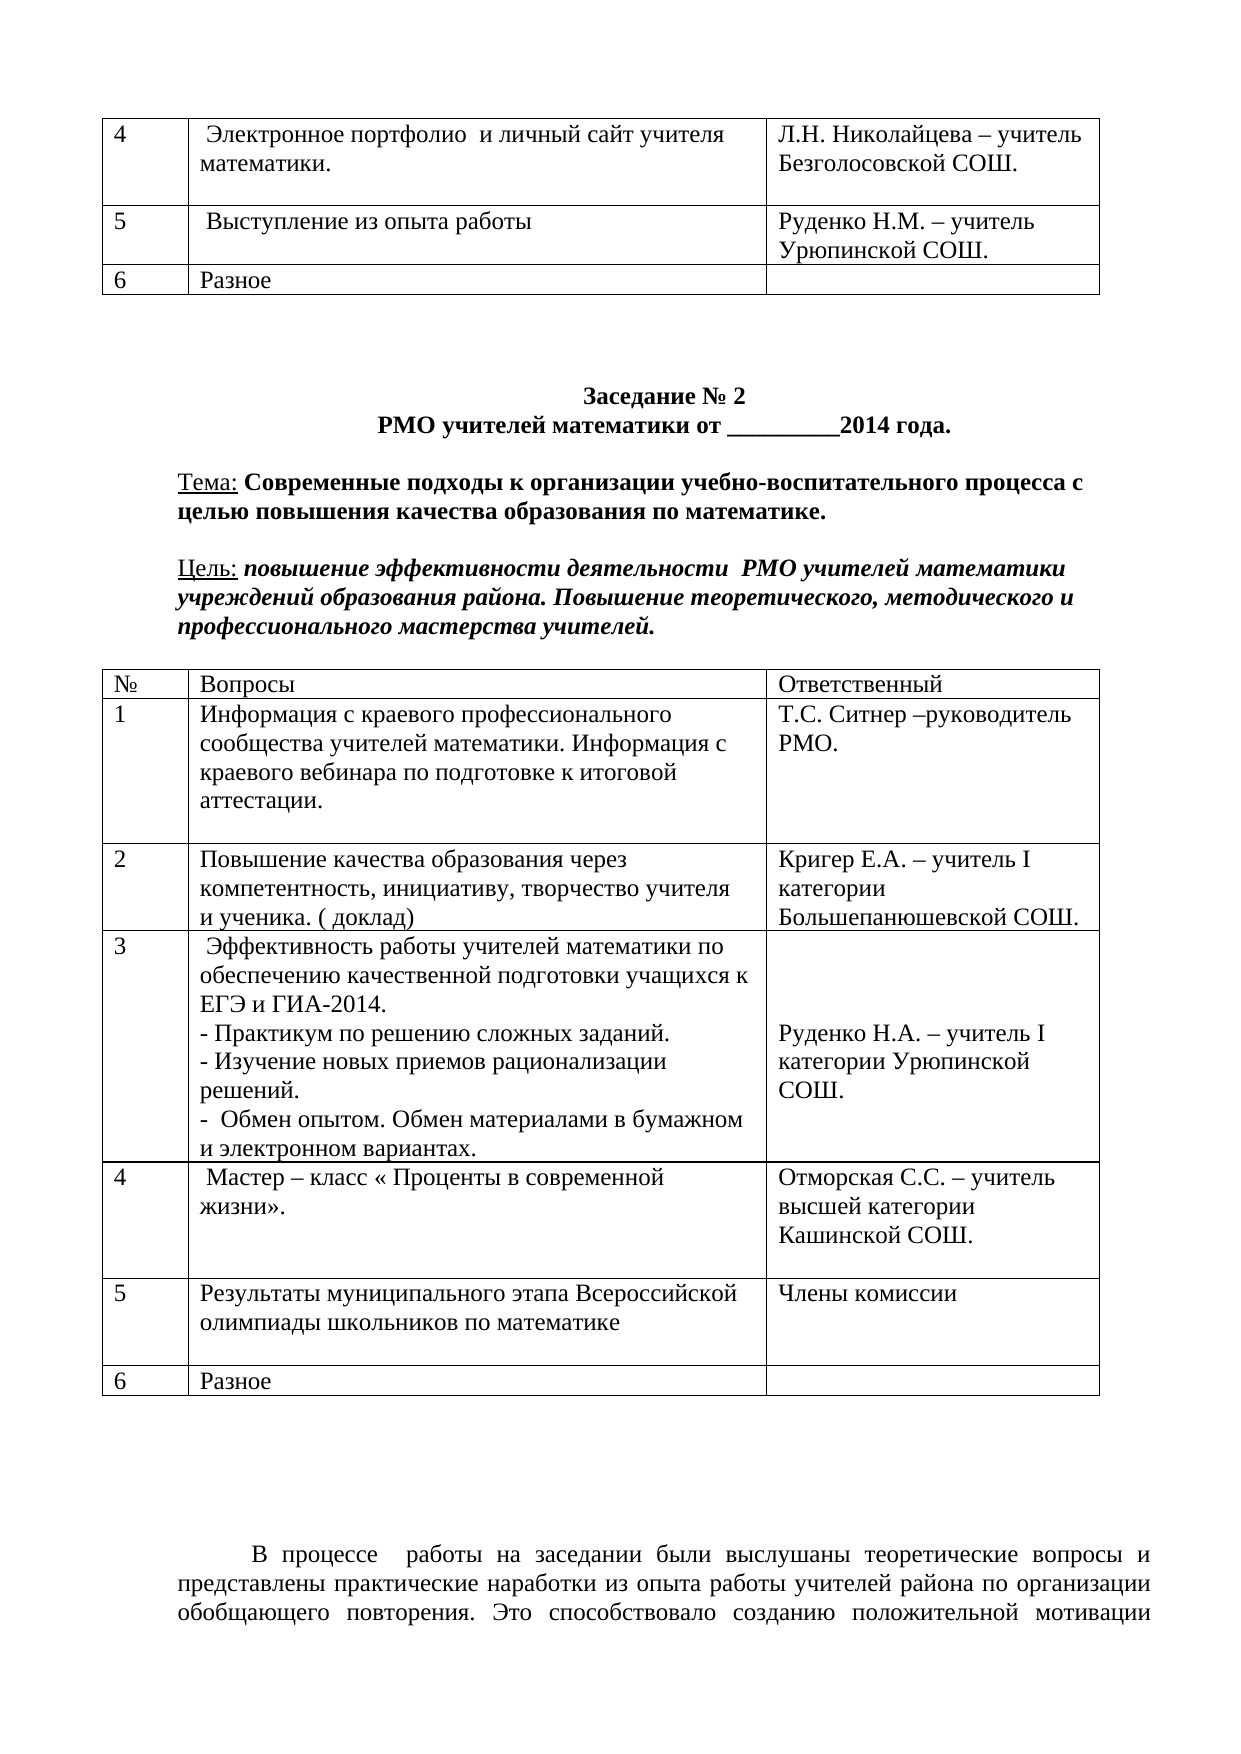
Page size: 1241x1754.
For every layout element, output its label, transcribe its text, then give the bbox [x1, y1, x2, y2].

table_cell Повышение качества образования через компетентность, инициативу, творчество учителя и ученика. ( доклад) [414, 844, 766, 930]
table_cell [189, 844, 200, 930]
table_cell 1 [103, 699, 188, 843]
table_cell Информация с краевого профессионального сообщества учителей математики. Информация с краевого вебинара по подготовке к итоговой аттестации. [189, 699, 766, 843]
table_cell Разное [189, 265, 766, 294]
table_cell Выступление из опыта работы [189, 206, 766, 264]
table_cell 2 [103, 844, 188, 930]
table_cell Л.Н. Николайцева – учитель Безголосовской СОШ. [767, 119, 1099, 205]
table_cell Электронное портфолио и личный сайт учителя математики. [189, 119, 766, 205]
table_cell 4 [103, 1163, 188, 1277]
table_cell 4 [103, 119, 188, 205]
table_cell Результаты муниципального этапа Всероссийской олимпиады школьников по математике [189, 1279, 766, 1365]
table_cell Мастер – класс « Проценты в современной жизни». [189, 1163, 766, 1277]
text Заседание № 2 [177, 381, 1152, 410]
table_cell 5 [103, 1279, 188, 1365]
table_cell 5 [103, 206, 188, 264]
table_cell Руденко Н.А. – учитель I категории Урюпинской СОШ. [767, 931, 1099, 1161]
table_cell Т.С. Ситнер –руководитель РМО. [767, 699, 1099, 843]
table_header № [103, 670, 188, 698]
table_cell 6 [103, 1366, 188, 1394]
table_cell Члены комиссии [767, 1279, 1099, 1365]
text Тема: Современные подходы к организации учебно-воспитательного процесса с целью повышения качества образования по математике. [177, 467, 1152, 525]
table_cell [767, 1366, 1099, 1394]
table_cell 3 [103, 931, 188, 1161]
table_cell Руденко Н.М. – учитель Урюпинской СОШ. [767, 206, 1099, 264]
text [177, 1539, 1152, 1626]
table_cell 6 [103, 265, 188, 294]
table_header Ответственный [767, 670, 1099, 698]
table_cell [767, 265, 1099, 294]
table_cell Отморская С.С. – учитель высшей категории Кашинской СОШ. [767, 1163, 1099, 1277]
table_header Вопросы [189, 670, 766, 698]
table_cell Кригер Е.А. – учитель I категории Большепанюшевской СОШ. [767, 844, 1099, 930]
text Цель: повышение эффективности деятельности РМО учителей математики учреждений образования района. Повышение теоретического, методического и профессионального мастерства учителей. [177, 553, 1152, 640]
text РМО учителей математики от _________2014 года. [177, 410, 1152, 438]
table_cell Эффективность работы учителей математики по обеспечению качественной подготовки учащихся к ЕГЭ и ГИА-2014. - Практикум по решению сложных заданий. - Изучение новых приемов рационализации решений. - Обмен опытом. Обмен материалами в бумажном и электронном вариантах. [189, 931, 766, 1161]
